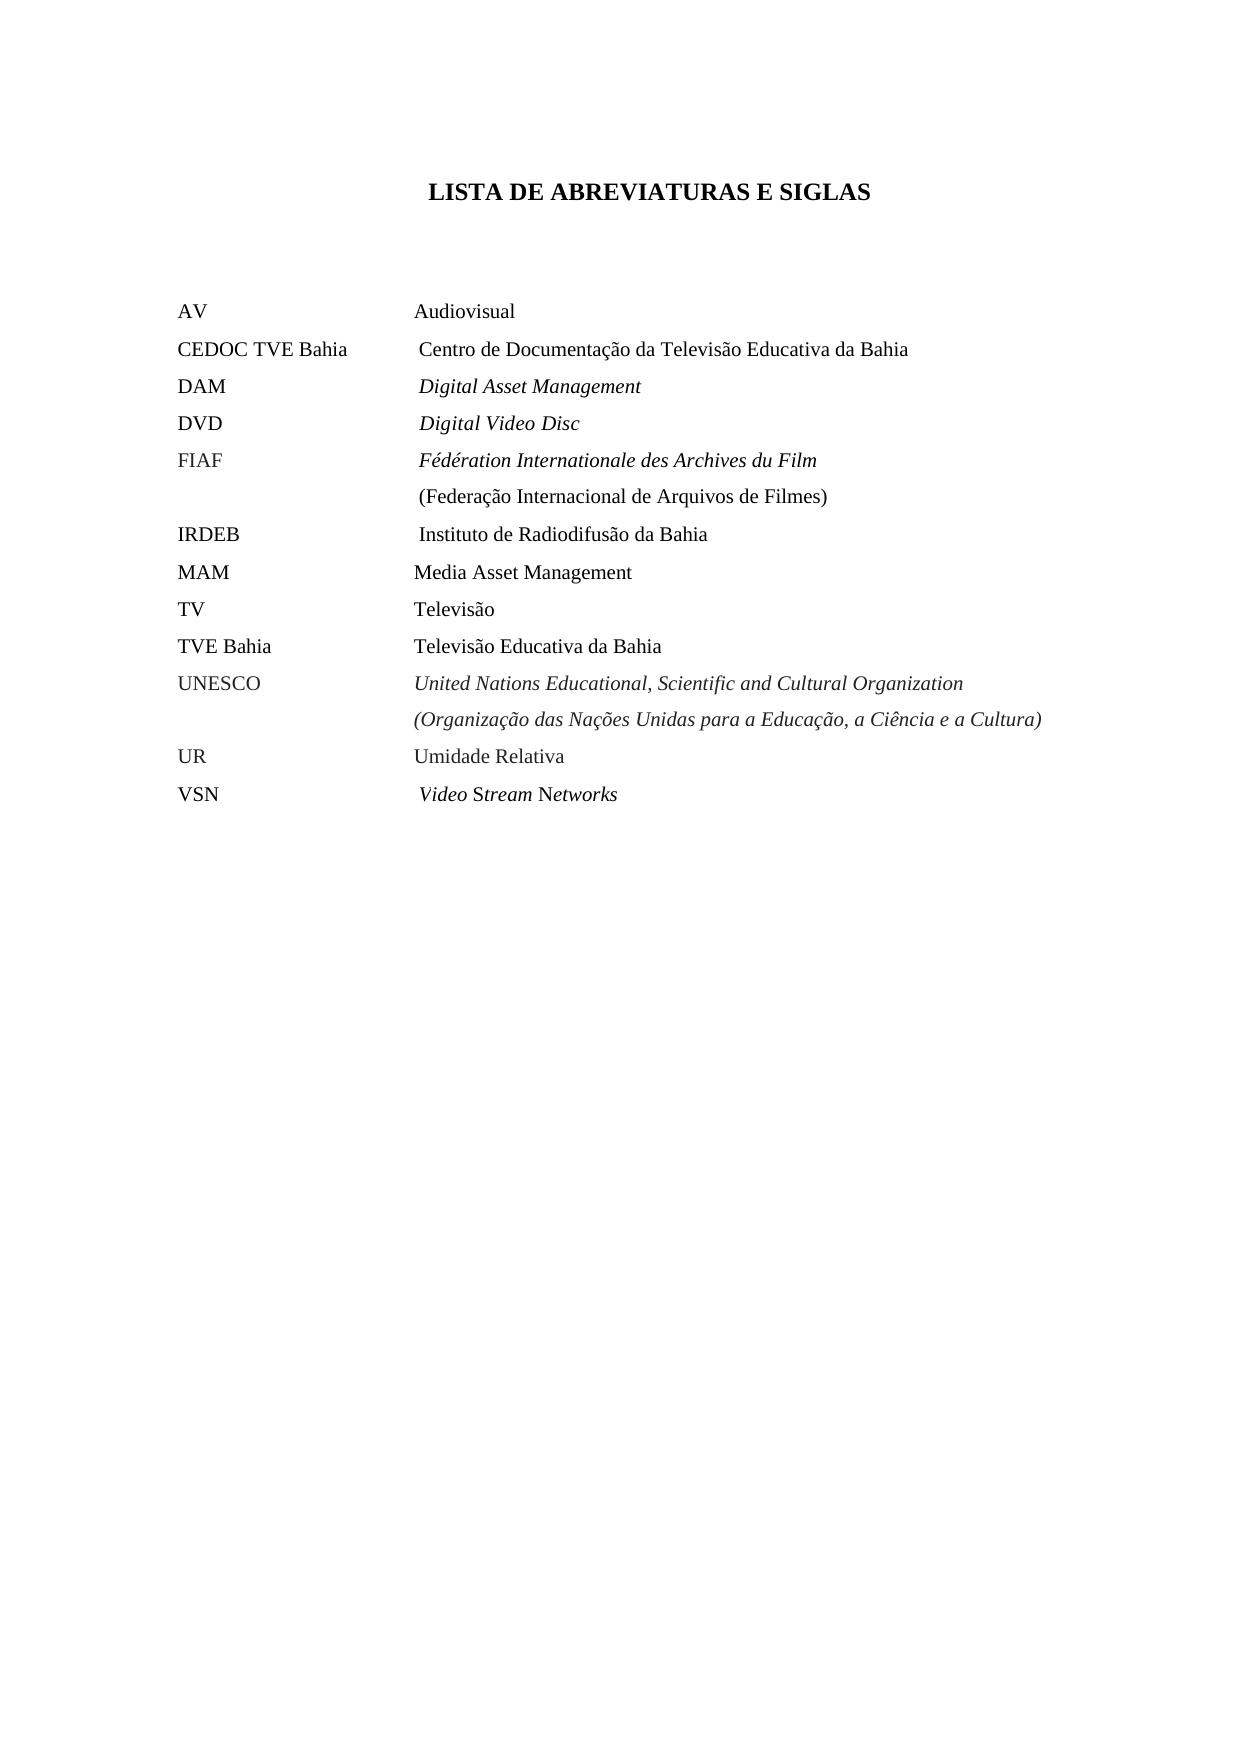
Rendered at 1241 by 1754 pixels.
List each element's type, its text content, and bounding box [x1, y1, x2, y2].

table_cell TV [166, 597, 402, 634]
table_cell Televisão [402, 597, 1111, 634]
table_cell IRDEB [166, 523, 402, 559]
table_cell UR [166, 744, 402, 782]
table_cell Televisão Educativa da Bahia [402, 634, 1111, 671]
table_cell United Nations Educational, Scientific and Cultural Organization (Organização das Nações Unidas para a Educação, a Ciência e a Cultura) [402, 671, 1111, 744]
table_cell MAM [166, 560, 402, 597]
text Lista de abreviaturas e siglas [177, 177, 1122, 206]
table_cell DVD [166, 411, 402, 448]
table_cell CEDOC TVE Bahia [166, 336, 402, 374]
table_header Audiovisual [402, 299, 1111, 336]
table_cell Umidade Relativa [402, 744, 1111, 782]
table_cell UNESCO [166, 671, 402, 744]
table_cell Digital Asset Management [402, 374, 1111, 411]
table_header AV [166, 299, 402, 336]
table_cell Media Asset Management [402, 560, 1111, 597]
table_cell FIAF [166, 448, 402, 522]
table_cell VSN [166, 782, 402, 819]
table_cell Video Stream Networks [402, 782, 1111, 819]
table_cell Instituto de Radiodifusão da Bahia [402, 523, 1111, 559]
table_cell DAM [166, 374, 402, 411]
table_cell TVE Bahia [166, 634, 402, 671]
table_cell Digital Video Disc [402, 411, 1111, 448]
table_cell Centro de Documentação da Televisão Educativa da Bahia [402, 336, 1111, 374]
table_cell Fédération Internationale des Archives du Film (Federação Internacional de Arquivos de Filmes) [402, 448, 1111, 522]
